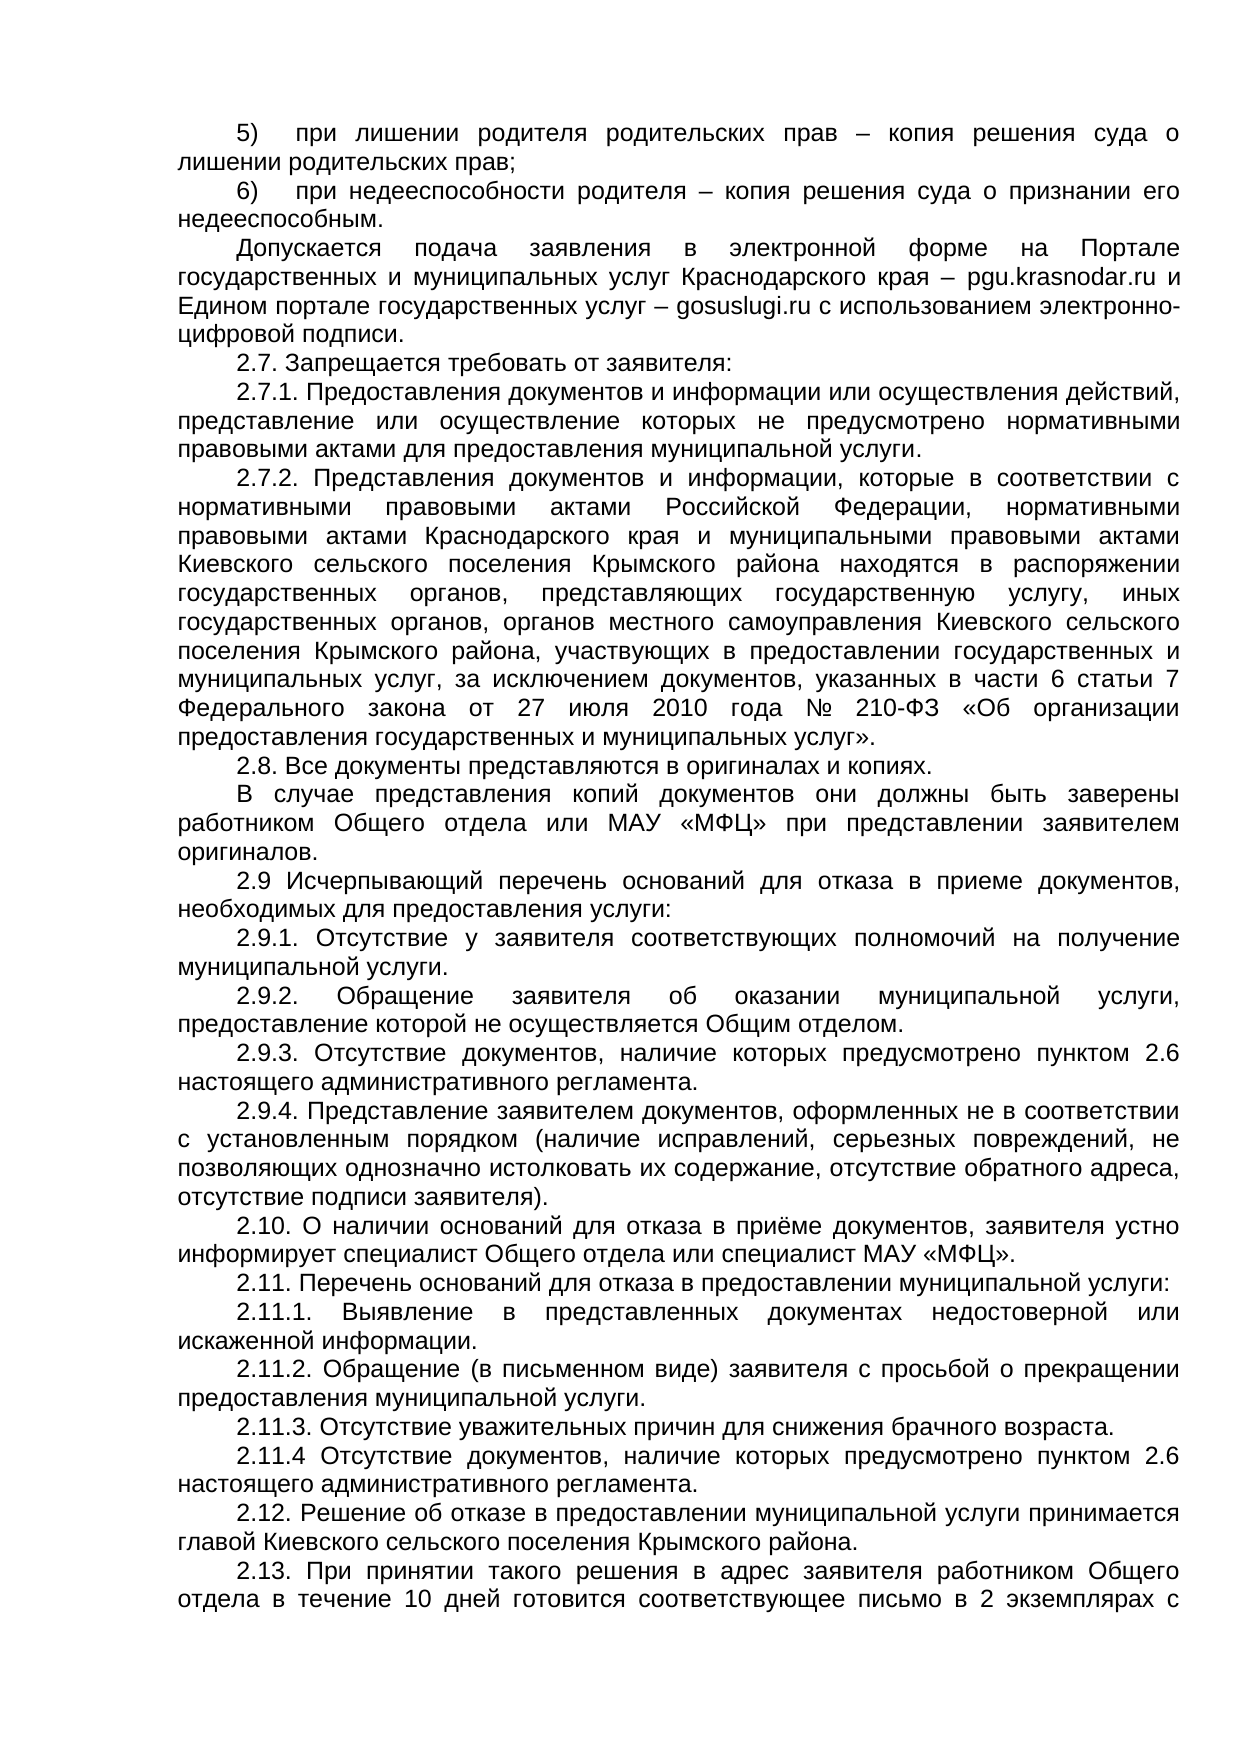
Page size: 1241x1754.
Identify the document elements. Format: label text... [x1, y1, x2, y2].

text 2.9 Исчерпывающий перечень оснований для отказа в приеме документов, необходимых для предоставления услуги: [177, 866, 1181, 923]
list при лишении родителя родительских прав – копия решения суда о лишении родительских прав; [177, 118, 1181, 176]
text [177, 1556, 1181, 1613]
list при недееспособности родителя – копия решения суда о признании его недееспособным. [177, 176, 1181, 233]
text 2.8. Все документы представляются в оригиналах и копиях. [177, 751, 1181, 779]
text Допускается подача заявления в электронной форме на Портале государственных и муниципальных услуг Краснодарского края – pgu.krasnodar.ru и Едином портале государственных услуг – gosuslugi.ru с использованием электронно-цифровой подписи. [177, 233, 1181, 348]
text 2.9.4. Представление заявителем документов, оформленных не в соответствии с установленным порядком (наличие исправлений, серьезных повреждений, не позволяющих однозначно истолковать их содержание, отсутствие обратного адреса, отсутствие подписи заявителя). [177, 1096, 1181, 1211]
text 2.9.3. Отсутствие документов, наличие которых предусмотрено пунктом 2.6 настоящего административного регламента. [177, 1038, 1181, 1096]
text 2.12. Решение об отказе в предоставлении муниципальной услуги принимается главой Киевского сельского поселения Крымского района. [177, 1498, 1181, 1556]
text 2.9.1. Отсутствие у заявителя соответствующих полномочий на получение муниципальной услуги. [177, 923, 1181, 981]
text 2.7.2. Представления документов и информации, которые в соответствии с нормативными правовыми актами Российской Федерации, нормативными правовыми актами Краснодарского края и муниципальными правовыми актами Киевского сельского поселения Крымского района находятся в распоряжении государственных органов, представляющих государственную услугу, иных государственных органов, органов местного самоуправления Киевского сельского поселения Крымского района, участвующих в предоставлении государственных и муниципальных услуг, за исключением документов, указанных в части 6 статьи 7 Федерального закона от 27 июля 2010 года № 210-ФЗ «Об организации предоставления государственных и муниципальных услуг». [177, 463, 1181, 751]
text 2.11.3. Отсутствие уважительных причин для снижения брачного возраста. [177, 1412, 1181, 1441]
text 2.7.1. Предоставления документов и информации или осуществления действий, представление или осуществление которых не предусмотрено нормативными правовыми актами для предоставления муниципальной услуги. [177, 377, 1181, 463]
text 2.11.4 Отсутствие документов, наличие которых предусмотрено пунктом 2.6 настоящего административного регламента. [177, 1441, 1181, 1498]
text 2.11.2. Обращение (в письменном виде) заявителя с просьбой о прекращении предоставления муниципальной услуги. [177, 1354, 1181, 1412]
text 2.10. О наличии оснований для отказа в приёме документов, заявителя устно информирует специалист Общего отдела или специалист МАУ «МФЦ». [177, 1211, 1181, 1268]
text 2.9.2. Обращение заявителя об оказании муниципальной услуги, предоставление которой не осуществляется Общим отделом. [177, 981, 1181, 1038]
text 2.11. Перечень оснований для отказа в предоставлении муниципальной услуги: [177, 1268, 1181, 1297]
text В случае представления копий документов они должны быть заверены работником Общего отдела или МАУ «МФЦ» при представлении заявителем оригиналов. [177, 779, 1181, 866]
text 2.7. Запрещается требовать от заявителя: [177, 348, 1181, 377]
text 2.11.1. Выявление в представленных документах недостоверной или искаженной информации. [177, 1297, 1181, 1354]
